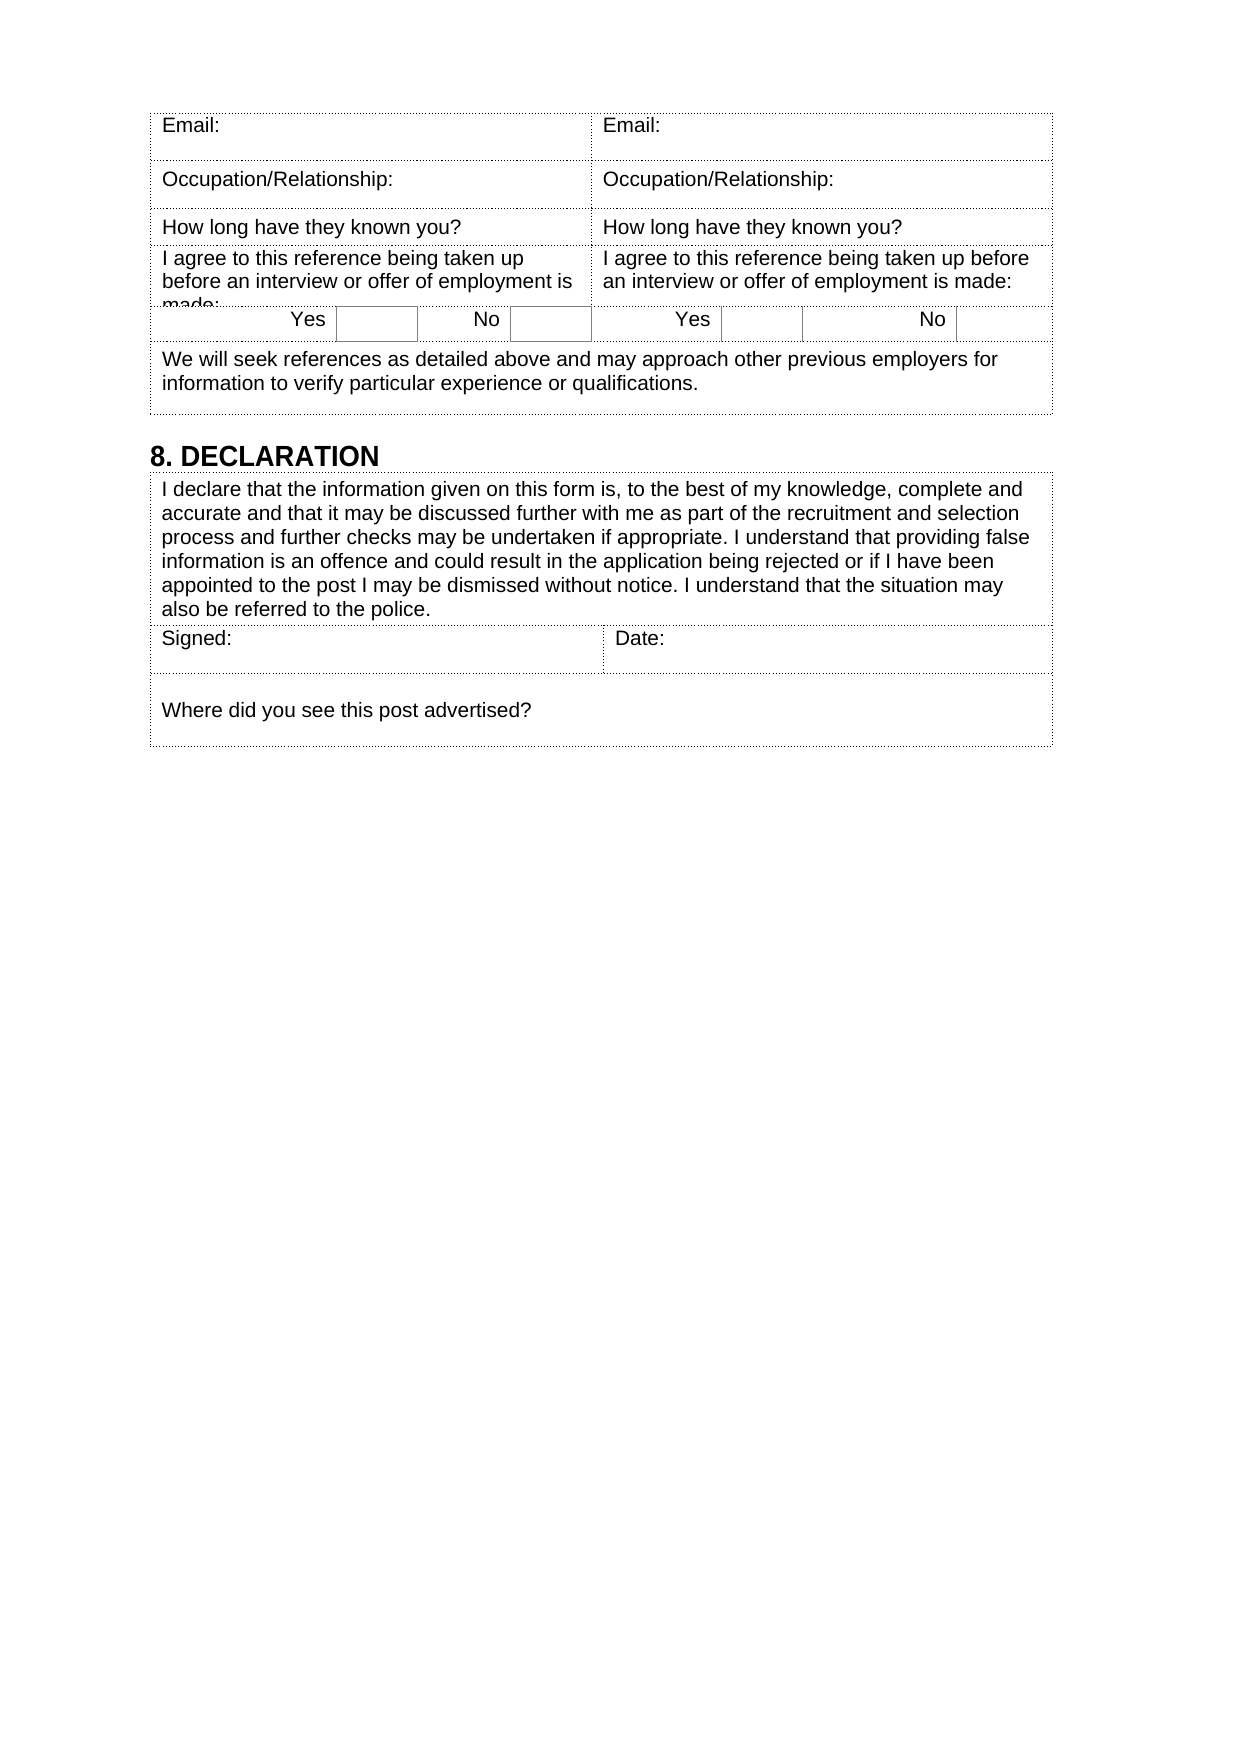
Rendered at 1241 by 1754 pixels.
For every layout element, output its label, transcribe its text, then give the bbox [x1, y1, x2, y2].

table_cell Signed: [150, 625, 604, 673]
table_cell Yes [592, 306, 721, 341]
table_cell How long have they known you? [151, 208, 591, 245]
table_cell No [418, 306, 510, 341]
table_cell [337, 307, 417, 341]
text 8. DECLARATION [150, 439, 1053, 472]
table_cell Yes [151, 306, 336, 341]
table_cell No [803, 306, 956, 341]
table_cell [957, 306, 1052, 341]
table_cell We will seek references as detailed above and may approach other previous employers for information to verify particular experience or qualifications. [151, 341, 1052, 414]
table_cell Date: [604, 625, 1052, 673]
table_cell Email: [591, 113, 1052, 160]
table_cell Occupation/Relationship: [151, 160, 591, 208]
table_cell How long have they known you? [591, 208, 1052, 245]
table_header I declare that the information given on this form is, to the best of my knowledge, complete and accurate and that it may be discussed further with me as part of the recruitment and selection process and further checks may be undertaken if appropriate. I understand that providing false information is an offence and could result in the application being rejected or if I have been appointed to the post I may be dismissed without notice. I understand that the situation may also be referred to the police. [150, 472, 1052, 625]
table_cell Where did you see this post advertised? [150, 673, 1052, 746]
table_cell I agree to this reference being taken up before an interview or offer of employment is made: [591, 245, 1052, 306]
table_cell Occupation/Relationship: [591, 160, 1052, 208]
table_cell [722, 306, 802, 341]
table_cell Email: [151, 113, 591, 160]
table_cell I agree to this reference being taken up before an interview or offer of employment is made: [151, 245, 591, 306]
table_cell [511, 307, 591, 341]
